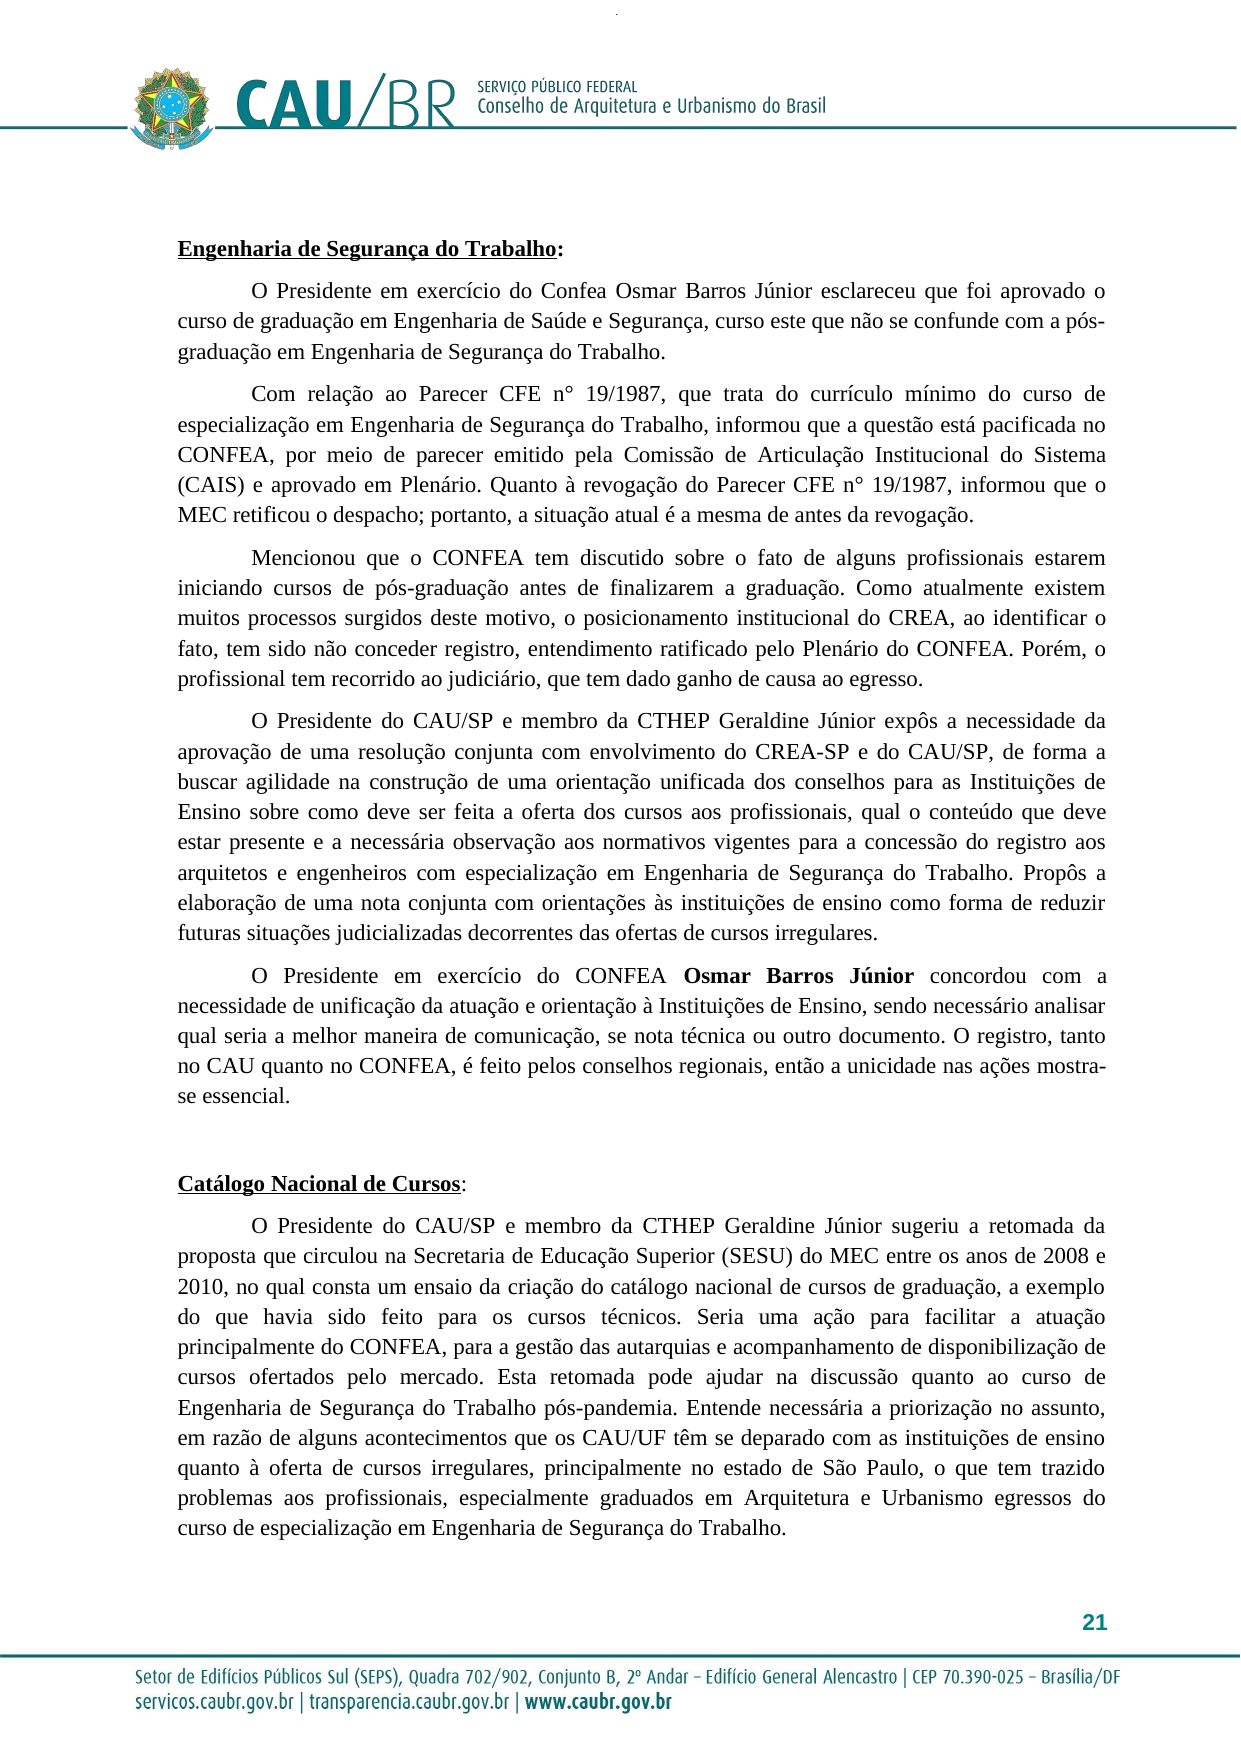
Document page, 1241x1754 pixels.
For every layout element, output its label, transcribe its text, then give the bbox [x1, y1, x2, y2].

text Catálogo Nacional de Cursos: [177, 1170, 1107, 1196]
text Mencionou que o CONFEA tem discutido sobre o fato de alguns profissionais estarem iniciando cursos de pós-graduação antes de finalizarem a graduação. Como atualmente existem muitos processos surgidos deste motivo, o posicionamento institucional do CREA, ao identificar o fato, tem sido não conceder registro, entendimento ratificado pelo Plenário do CONFEA. Porém, o profissional tem recorrido ao judiciário, que tem dado ganho de causa ao egresso. [177, 544, 1107, 691]
text Engenharia de Segurança do Trabalho: [177, 235, 1107, 261]
text O Presidente em exercício do Confea Osmar Barros Júnior esclareceu que foi aprovado o curso de graduação em Engenharia de Saúde e Segurança, curso este que não se confunde com a pós-graduação em Engenharia de Segurança do Trabalho. [177, 277, 1107, 364]
text O Presidente do CAU/SP e membro da CTHEP Geraldine Júnior sugeriu a retomada da proposta que circulou na Secretaria de Educação Superior (SESU) do MEC entre os anos de 2008 e 2010, no qual consta um ensaio da criação do catálogo nacional de cursos de graduação, a exemplo do que havia sido feito para os cursos técnicos. Seria uma ação para facilitar a atuação principalmente do CONFEA, para a gestão das autarquias e acompanhamento de disponibilização de cursos ofertados pelo mercado. Esta retomada pode ajudar na discussão quanto ao curso de Engenharia de Segurança do Trabalho pós-pandemia. Entende necessária a priorização no assunto, em razão de alguns acontecimentos que os CAU/UF têm se deparado com as instituições de ensino quanto à oferta de cursos irregulares, principalmente no estado de São Paulo, o que tem trazido problemas aos profissionais, especialmente graduados em Arquitetura e Urbanismo egressos do curso de especialização em Engenharia de Segurança do Trabalho. [177, 1212, 1107, 1541]
text O Presidente em exercício do CONFEA Osmar Barros Júnior concordou com a necessidade de unificação da atuação e orientação à Instituições de Ensino, sendo necessário analisar qual seria a melhor maneira de comunicação, se nota técnica ou outro documento. O registro, tanto no CAU quanto no CONFEA, é feito pelos conselhos regionais, então a unicidade nas ações mostra-se essencial. [177, 962, 1107, 1109]
picture [0, 4, 1239, 182]
text O Presidente do CAU/SP e membro da CTHEP Geraldine Júnior expôs a necessidade da aprovação de uma resolução conjunta com envolvimento do CREA-SP e do CAU/SP, de forma a buscar agilidade na construção de uma orientação unificada dos conselhos para as Instituições de Ensino sobre como deve ser feita a oferta dos cursos aos profissionais, qual o conteúdo que deve estar presente e a necessária observação aos normativos vigentes para a concessão do registro aos arquitetos e engenheiros com especialização em Engenharia de Segurança do Trabalho. Propôs a elaboração de uma nota conjunta com orientações às instituições de ensino como forma de reduzir futuras situações judicializadas decorrentes das ofertas de cursos irregulares. [177, 708, 1107, 945]
picture [0, 1649, 1240, 1754]
text Com relação ao Parecer CFE n° 19/1987, que trata do currículo mínimo do curso de especialização em Engenharia de Segurança do Trabalho, informou que a questão está pacificada no CONFEA, por meio de parecer emitido pela Comissão de Articulação Institucional do Sistema (CAIS) e aprovado em Plenário. Quanto à revogação do Parecer CFE n° 19/1987, informou que o MEC retificou o despacho; portanto, a situação atual é a mesma de antes da revogação. [177, 381, 1107, 528]
